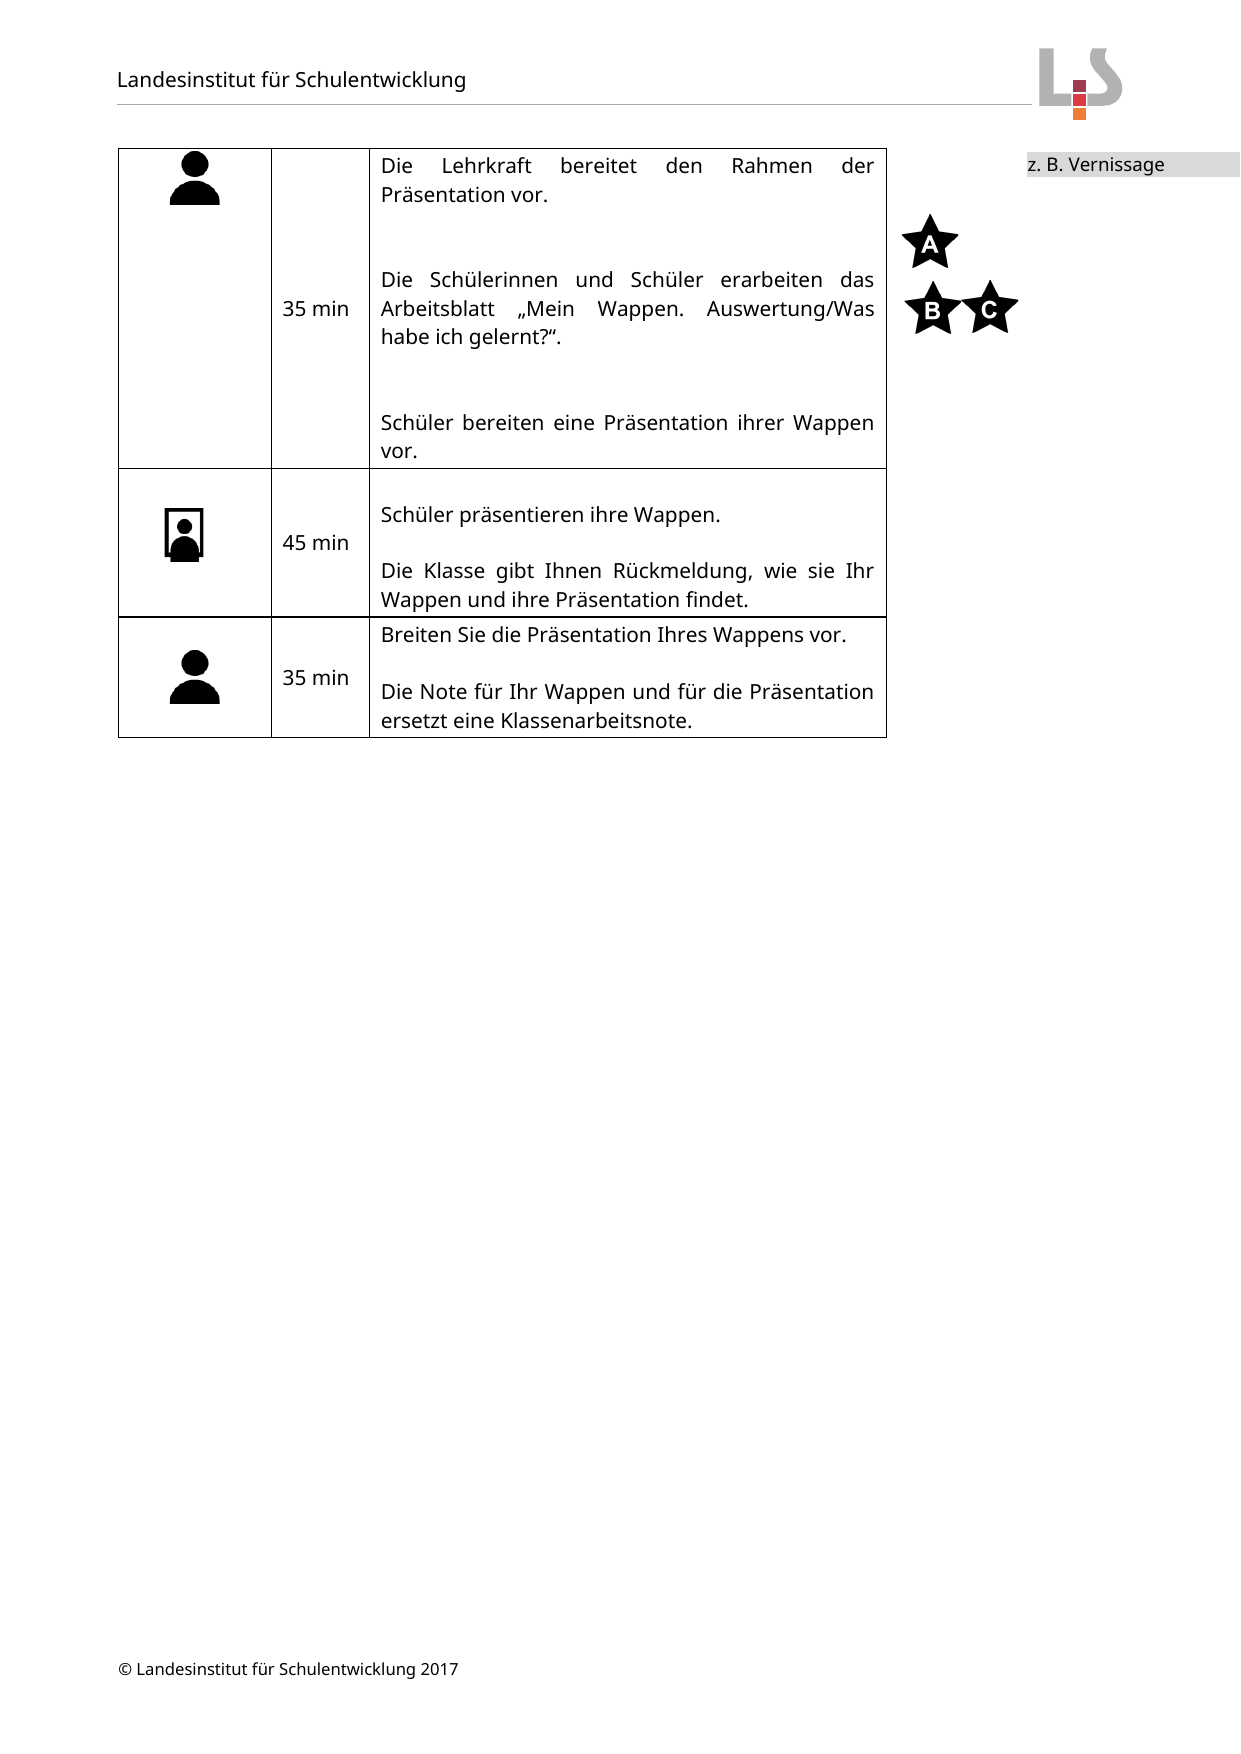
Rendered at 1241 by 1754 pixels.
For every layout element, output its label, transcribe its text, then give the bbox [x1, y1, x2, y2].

picture [169, 151, 220, 205]
text z. B. Vernissage [1027, 152, 1240, 177]
picture [169, 650, 220, 704]
table_cell [119, 469, 271, 616]
table_cell Breiten Sie die Präsentation Ihres Wappens vor. Die Note für Ihr Wappen und für die Präsentation ersetzt eine Klassenarbeitsnote. [370, 618, 886, 737]
table_header [119, 149, 271, 467]
table_cell [119, 618, 271, 737]
table_cell 35 min [272, 618, 369, 737]
table_cell Schüler präsentieren ihre Wappen. Die Klasse gibt Ihnen Rückmeldung, wie sie Ihr Wappen und ihre Präsentation findet. [370, 469, 886, 616]
picture [164, 508, 204, 562]
picture [904, 280, 1019, 334]
picture [901, 214, 959, 268]
table_cell 45 min [272, 469, 369, 616]
table_header 35 min [272, 149, 369, 467]
table_header Die Lehrkraft bereitet den Rahmen der Präsentation vor. Die Schülerinnen und Schüler erarbeiten das Arbeitsblatt „Mein Wappen. Auswertung/Was habe ich gelernt?“. Schüler bereiten eine Präsentation ihrer Wappen vor. [370, 149, 886, 467]
